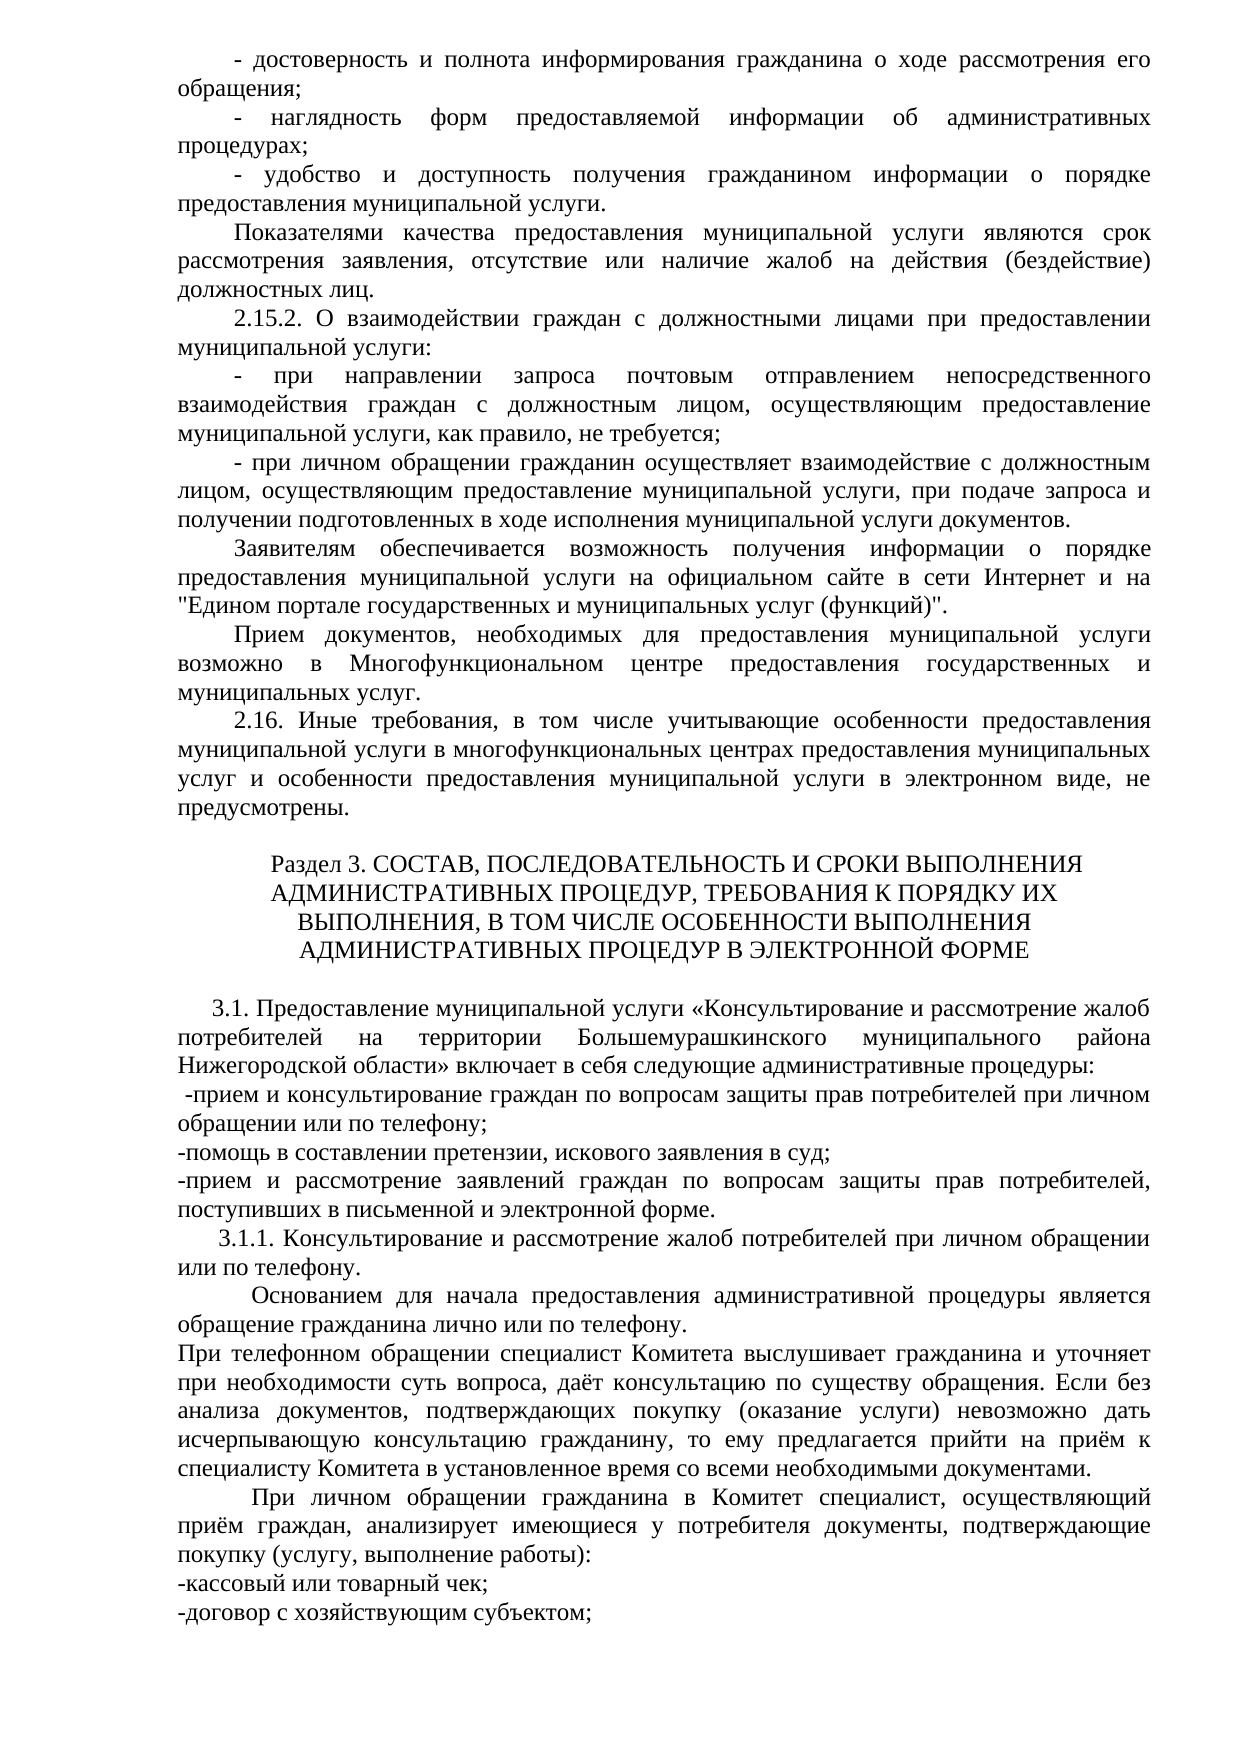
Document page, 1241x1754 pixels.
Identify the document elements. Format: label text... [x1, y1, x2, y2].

text Показателями качества предоставления муниципальной услуги являются срок рассмотрения заявления, отсутствие или наличие жалоб на действия (бездействие) должностных лиц. [177, 217, 1152, 303]
text - удобство и доступность получения гражданином информации о порядке предоставления муниципальной услуги. [177, 159, 1152, 217]
text -прием и консультирование граждан по вопросам защиты прав потребителей при личном обращении или по телефону; [177, 1079, 1152, 1137]
text - при направлении запроса почтовым отправлением непосредственного взаимодействия граждан с должностным лицом, осуществляющим предоставление муниципальной услуги, как правило, не требуется; [177, 361, 1152, 447]
text Прием документов, необходимых для предоставления муниципальной услуги возможно в Многофункциональном центре предоставления государственных и муниципальных услуг. [177, 619, 1152, 706]
text При телефонном обращении специалист Комитета выслушивает гражданина и уточняет при необходимости суть вопроса, даёт консультацию по существу обращения. Если без анализа документов, подтверждающих покупку (оказание услуги) невозможно дать исчерпывающую консультацию гражданину, то ему предлагается прийти на приём к специалисту Комитета в установленное время со всеми необходимыми документами. [177, 1338, 1152, 1482]
text 3.1.1. Консультирование и рассмотрение жалоб потребителей при личном обращении или по телефону. [177, 1223, 1152, 1281]
text - наглядность форм предоставляемой информации об административных процедурах; [177, 102, 1152, 159]
text ВЫПОЛНЕНИЯ, В ТОМ ЧИСЛЕ ОСОБЕННОСТИ ВЫПОЛНЕНИЯ [177, 907, 1152, 936]
text -кассовый или товарный чек; [177, 1568, 1152, 1597]
text -помощь в составлении претензии, искового заявления в суд; [177, 1137, 1152, 1166]
text Заявителям обеспечивается возможность получения информации о порядке предоставления муниципальной услуги на официальном сайте в сети Интернет и на "Едином портале государственных и муниципальных услуг (функций)". [177, 533, 1152, 619]
text АДМИНИСТРАТИВНЫХ ПРОЦЕДУР В ЭЛЕКТРОННОЙ ФОРМЕ [177, 936, 1152, 964]
text АДМИНИСТРАТИВНЫХ ПРОЦЕДУР, ТРЕБОВАНИЯ К ПОРЯДКУ ИХ [177, 878, 1152, 907]
text - достоверность и полнота информирования гражданина о ходе рассмотрения его обращения; [177, 44, 1152, 102]
text -прием и рассмотрение заявлений граждан по вопросам защиты прав потребителей, поступивших в письменной и электронной форме. [177, 1166, 1152, 1223]
text - при личном обращении гражданин осуществляет взаимодействие с должностным лицом, осуществляющим предоставление муниципальной услуги, при подаче запроса и получении подготовленных в ходе исполнения муниципальной услуги документов. [177, 447, 1152, 533]
text Раздел 3. СОСТАВ, ПОСЛЕДОВАТЕЛЬНОСТЬ И СРОКИ ВЫПОЛНЕНИЯ [177, 849, 1152, 878]
text 2.16. Иные требования, в том числе учитывающие особенности предоставления муниципальной услуги в многофункциональных центрах предоставления муниципальных услуг и особенности предоставления муниципальной услуги в электронном виде, не предусмотрены. [177, 706, 1152, 821]
text 3.1. Предоставление муниципальной услуги «Консультирование и рассмотрение жалоб потребителей на территории Большемурашкинского муниципального района Нижегородской области» включает в себя следующие административные процедуры: [177, 993, 1152, 1079]
text Основанием для начала предоставления административной процедуры является обращение гражданина лично или по телефону. [177, 1281, 1152, 1338]
text 2.15.2. О взаимодействии граждан с должностными лицами при предоставлении муниципальной услуги: [177, 303, 1152, 361]
text -договор с хозяйствующим субъектом; [177, 1597, 1152, 1626]
text При личном обращении гражданина в Комитет специалист, осуществляющий приём граждан, анализирует имеющиеся у потребителя документы, подтверждающие покупку (услугу, выполнение работы): [177, 1482, 1152, 1568]
